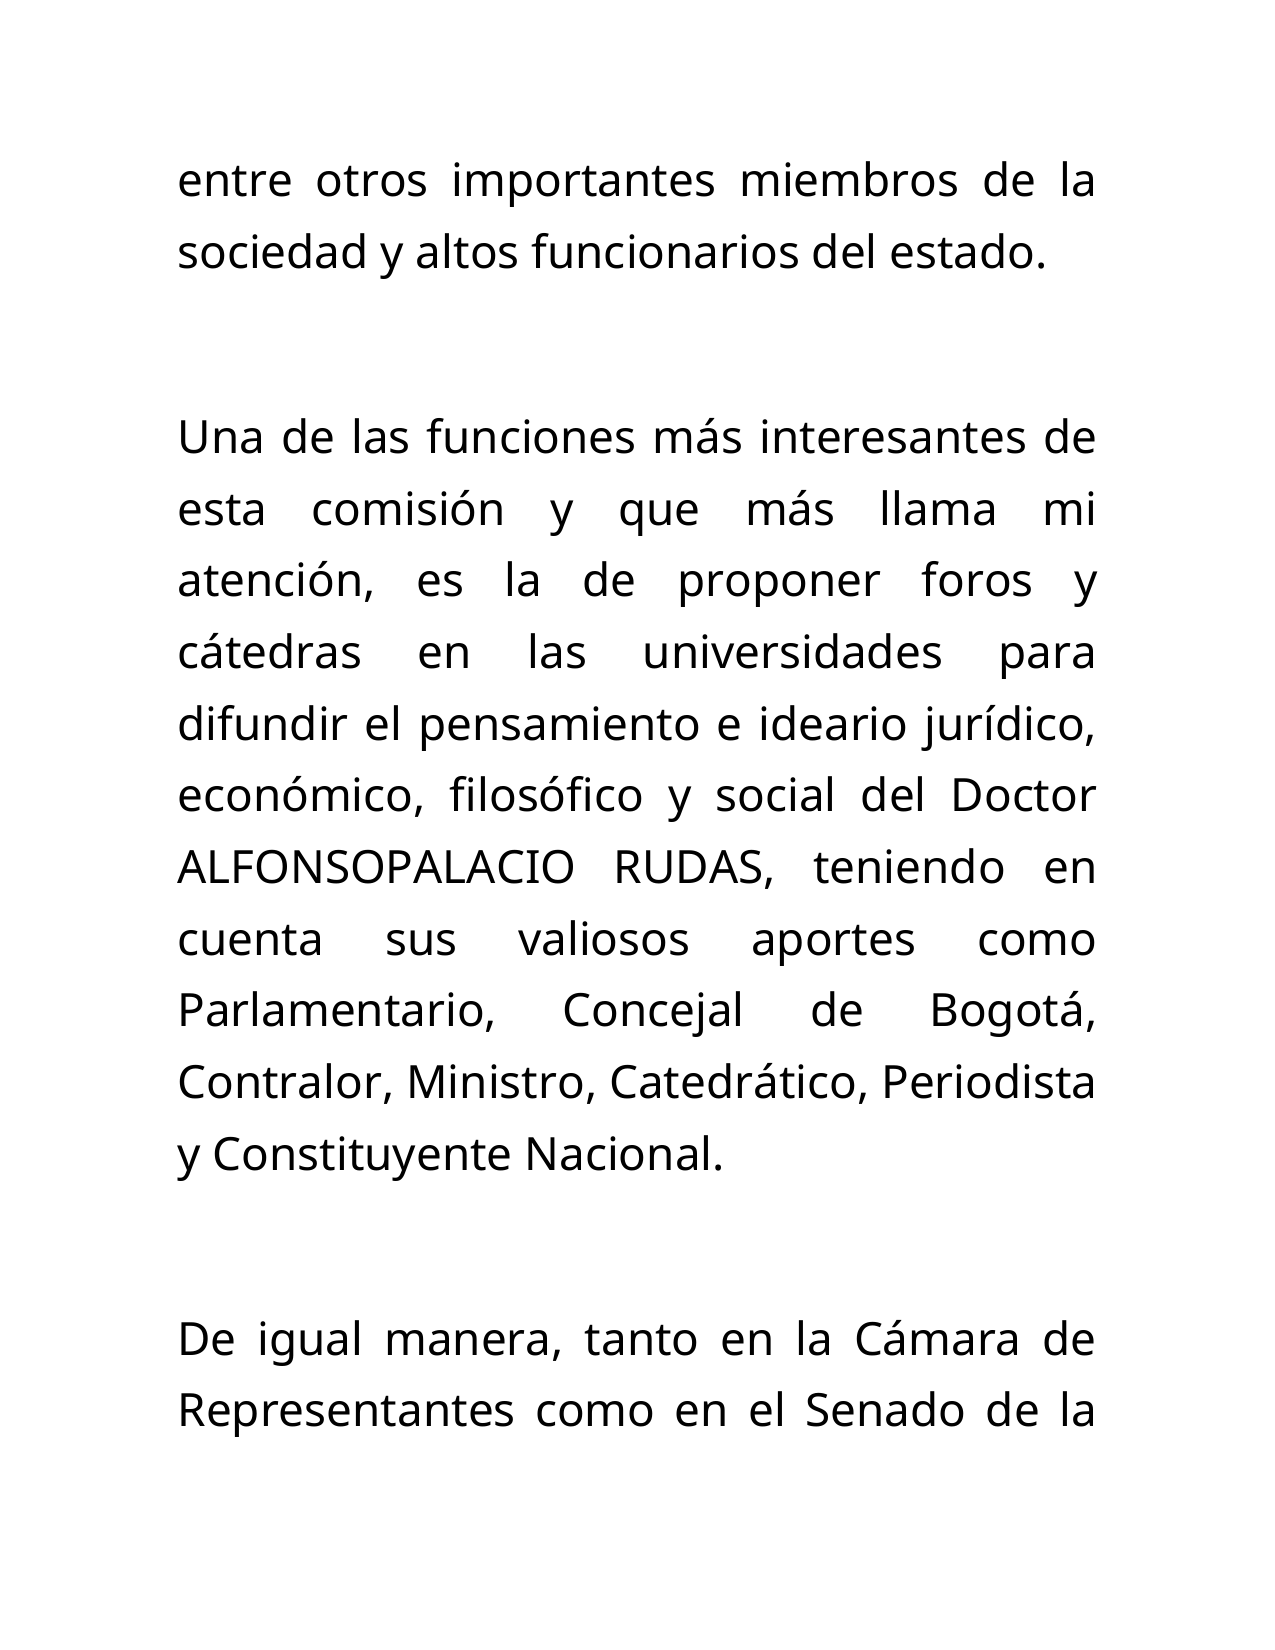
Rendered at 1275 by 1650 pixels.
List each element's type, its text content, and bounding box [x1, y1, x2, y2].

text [177, 1306, 1098, 1440]
text Una de las funciones más interesantes de esta comisión y que más llama mi atención, es la de proponer foros y cátedras en las universidades para difundir el pensamiento e ideario jurídico, económico, filosófico y social del Doctor ALFONSOPALACIO RUDAS, teniendo en cuenta sus valiosos aportes como Parlamentario, Concejal de Bogotá, Contralor, Ministro, Catedrático, Periodista y Constituyente Nacional. [177, 404, 1098, 1183]
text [177, 148, 1098, 282]
